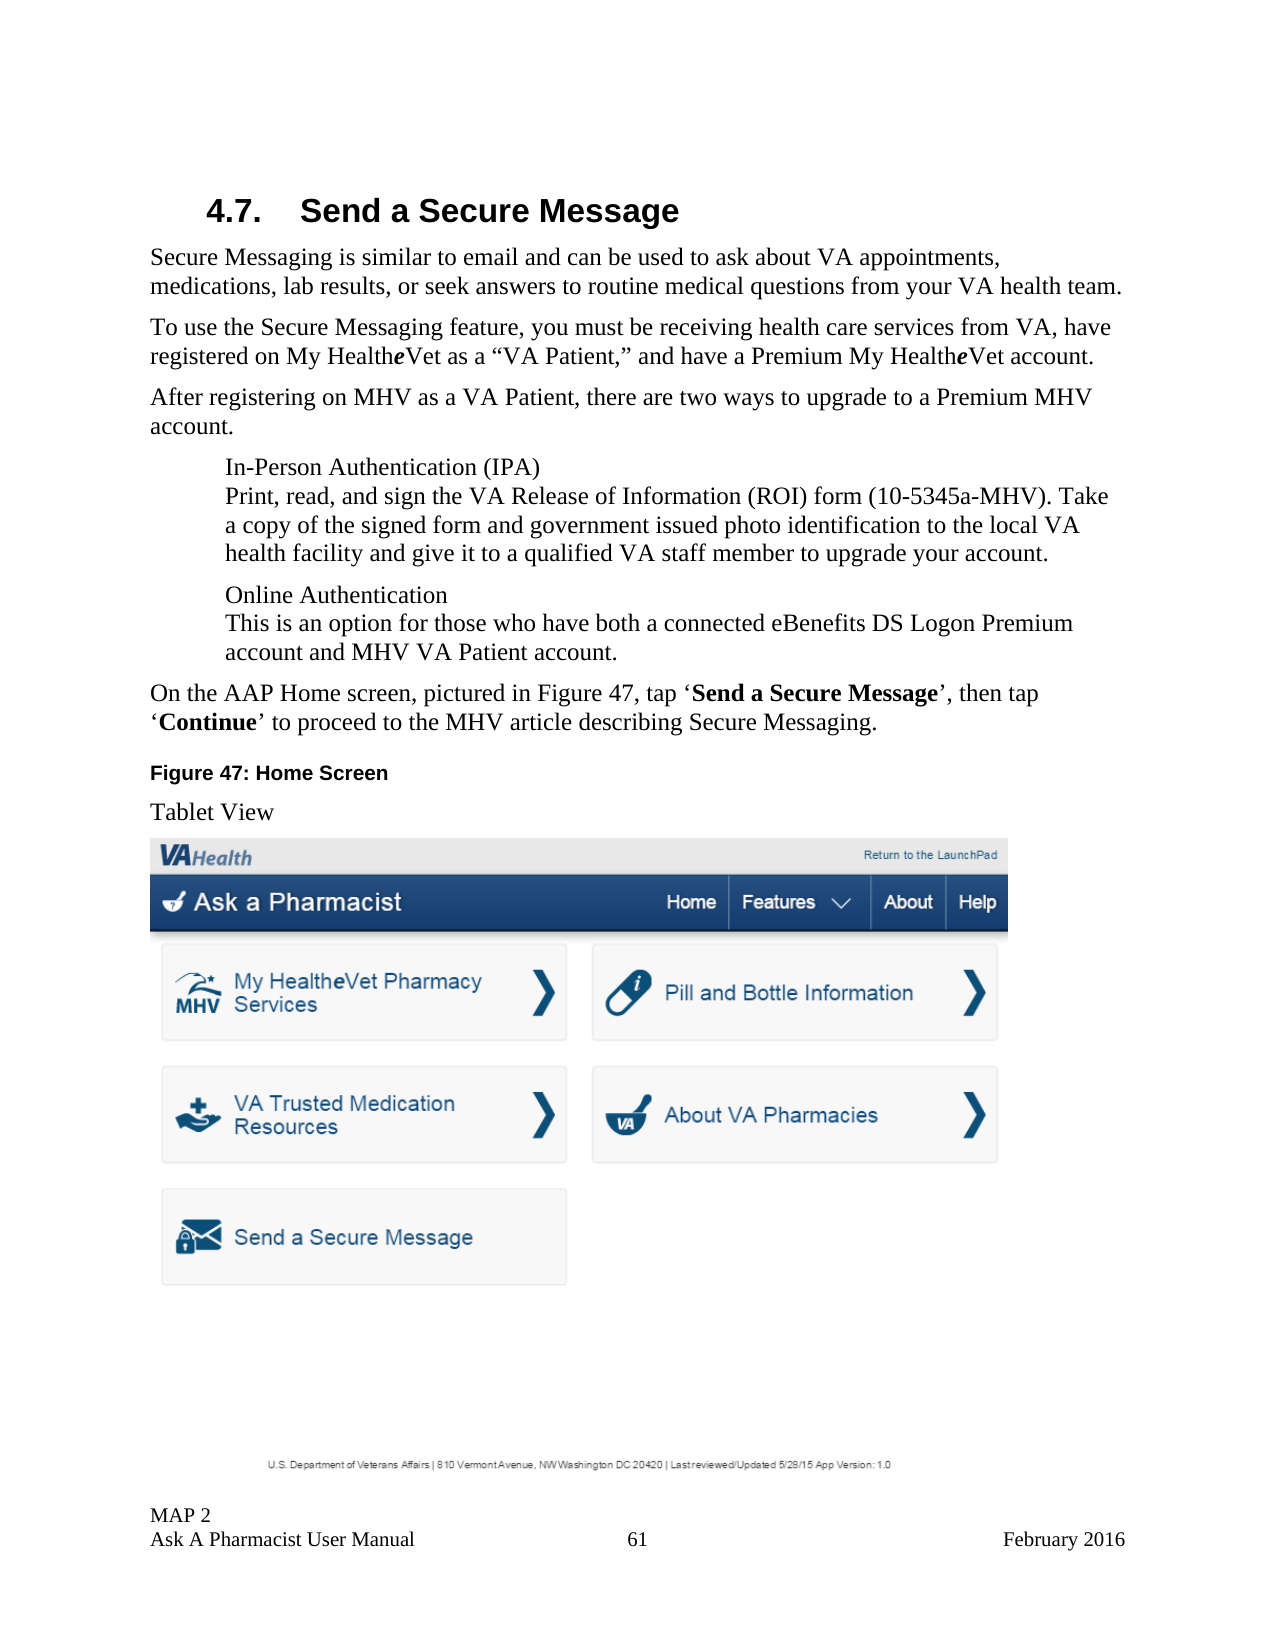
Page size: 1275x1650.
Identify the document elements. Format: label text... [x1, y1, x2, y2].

subtitle Send a Secure Message [206, 191, 1125, 230]
text Online Authentication This is an option for those who have both a connected eBenefits DS Logon Premium account and MHV VA Patient account. [225, 580, 1125, 666]
picture [150, 838, 1008, 1482]
text To use the Secure Messaging feature, you must be receiving health care services from VA, have registered on My HealtheVet as a “VA Patient,” and have a Premium My HealtheVet account. [150, 312, 1125, 370]
text After registering on MHV as a VA Patient, there are two ways to upgrade to a Premium MHV account. [150, 382, 1125, 440]
text On the AAP Home screen, pictured in Figure 47, tap ‘Send a Secure Message’, then tap ‘Continue’ to proceed to the MHV article describing Secure Messaging. [150, 678, 1125, 736]
text Secure Messaging is similar to email and can be used to ask about VA appointments, medications, lab results, or seek answers to routine medical questions from your VA health team. [150, 242, 1125, 300]
text In-Person Authentication (IPA) Print, read, and sign the VA Release of Information (ROI) form (10-5345a-MHV). Take a copy of the signed form and government issued photo identification to the local VA health facility and give it to a qualified VA staff member to upgrade your account. [225, 452, 1125, 567]
text Tablet View [150, 797, 1125, 826]
